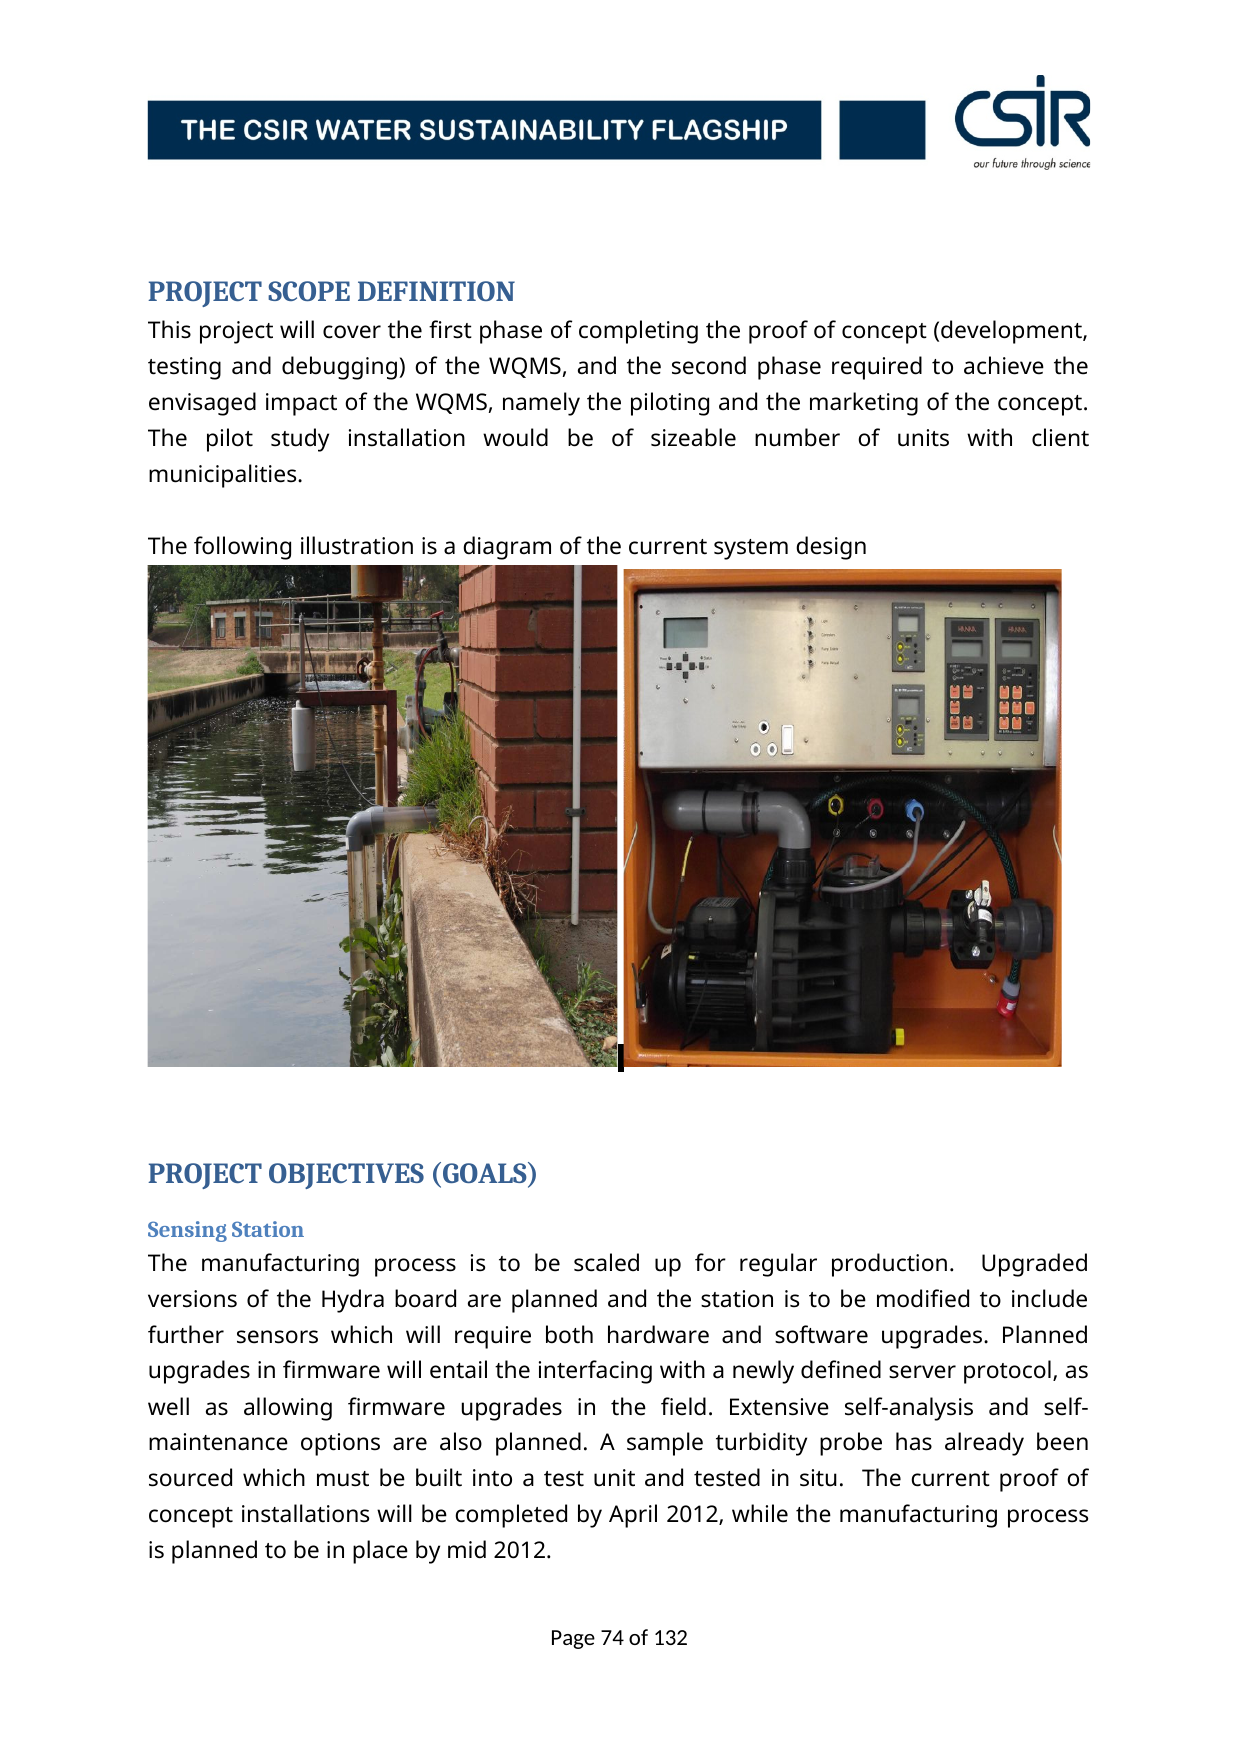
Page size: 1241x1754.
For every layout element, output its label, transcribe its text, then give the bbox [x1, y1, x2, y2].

subtitle PROJECT OBJECTIVES (GOALS) [148, 1157, 1090, 1191]
subtitle Sensing Station [148, 1216, 1090, 1243]
subtitle PROJECT SCOPE DEFINITION [148, 275, 1090, 309]
picture [147, 75, 1091, 170]
text The manufacturing process is to be scaled up for regular production. Upgraded versions of the Hydra board are planned and the station is to be modified to include further sensors which will require both hardware and software upgrades. Planned upgrades in firmware will entail the interfacing with a newly defined server protocol, as well as allowing firmware upgrades in the field. Extensive self-analysis and self-maintenance options are also planned. A sample turbidity probe has already been sourced which must be built into a test unit and tested in situ. The current proof of concept installations will be completed by April 2012, while the manufacturing process is planned to be in place by mid 2012. [148, 1247, 1090, 1565]
text The following illustration is a diagram of the current system design [148, 529, 1090, 561]
picture [623, 569, 1062, 1067]
text This project will cover the first phase of completing the proof of concept (development, testing and debugging) of the WQMS, and the second phase required to achieve the envisaged impact of the WQMS, namely the piloting and the marketing of the concept. The pilot study installation would be of sizeable number of units with client municipalities. [148, 314, 1090, 489]
